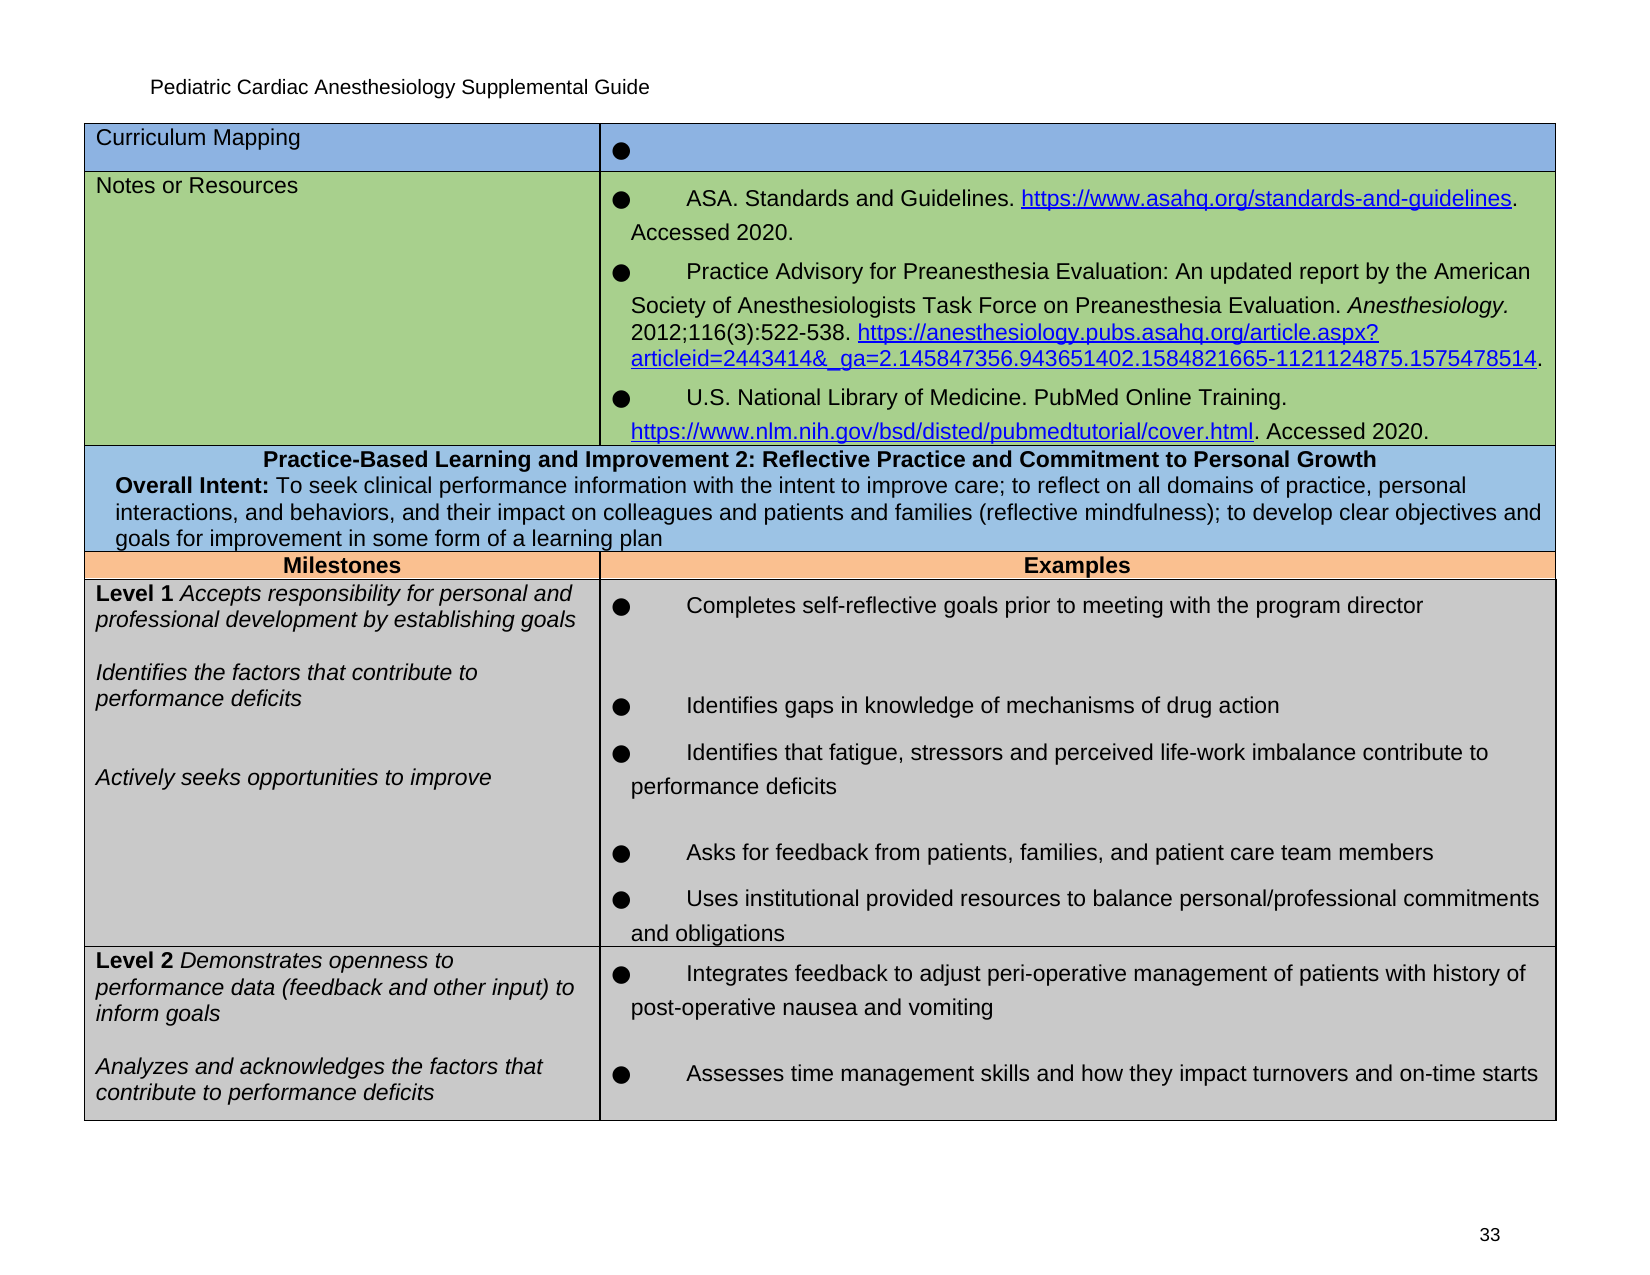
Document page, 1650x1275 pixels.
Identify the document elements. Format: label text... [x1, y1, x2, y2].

table_cell Level 1 Accepts responsibility for personal and professional development by establishing goals Identifies the factors that contribute to performance deficits Actively seeks opportunities to improve [85, 580, 599, 946]
table_cell [601, 124, 1555, 171]
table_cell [601, 947, 1555, 1120]
table_cell Notes or Resources [85, 172, 599, 445]
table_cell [85, 947, 599, 1120]
table_cell Practice-Based Learning and Improvement 2: Reflective Practice and Commitment to Personal Growth Overall Intent: To seek clinical performance information with the intent to improve care; to reflect on all domains of practice, personal interactions, and behaviors, and their impact on colleagues and patients and families (reflective mindfulness); to develop clear objectives and goals for improvement in some form of a learning plan [85, 446, 1555, 551]
table_cell Completes self-reflective goals prior to meeting with the program director Identifies gaps in knowledge of mechanisms of drug action Identifies that fatigue, stressors and perceived life-work imbalance contribute to performance deficits Asks for feedback from patients, families, and patient care team members Uses institutional provided resources to balance personal/professional commitments and obligations [601, 580, 1555, 946]
table_cell Curriculum Mapping [85, 124, 599, 171]
table_cell Milestones [85, 552, 599, 578]
table_cell Examples [601, 552, 1555, 578]
table_cell ASA. Standards and Guidelines. https://www.asahq.org/standards-and-guidelines. Accessed 2020. Practice Advisory for Preanesthesia Evaluation: An updated report by the American Society of Anesthesiologists Task Force on Preanesthesia Evaluation. Anesthesiology. 2012;116(3):522-538. https://anesthesiology.pubs.asahq.org/article.aspx?articleid=2443414&_ga=2.145847356.943651402.1584821665-1121124875.1575478514. U.S. National Library of Medicine. PubMed Online Training. https://www.nlm.nih.gov/bsd/disted/pubmedtutorial/cover.html. Accessed 2020. [601, 172, 1555, 445]
